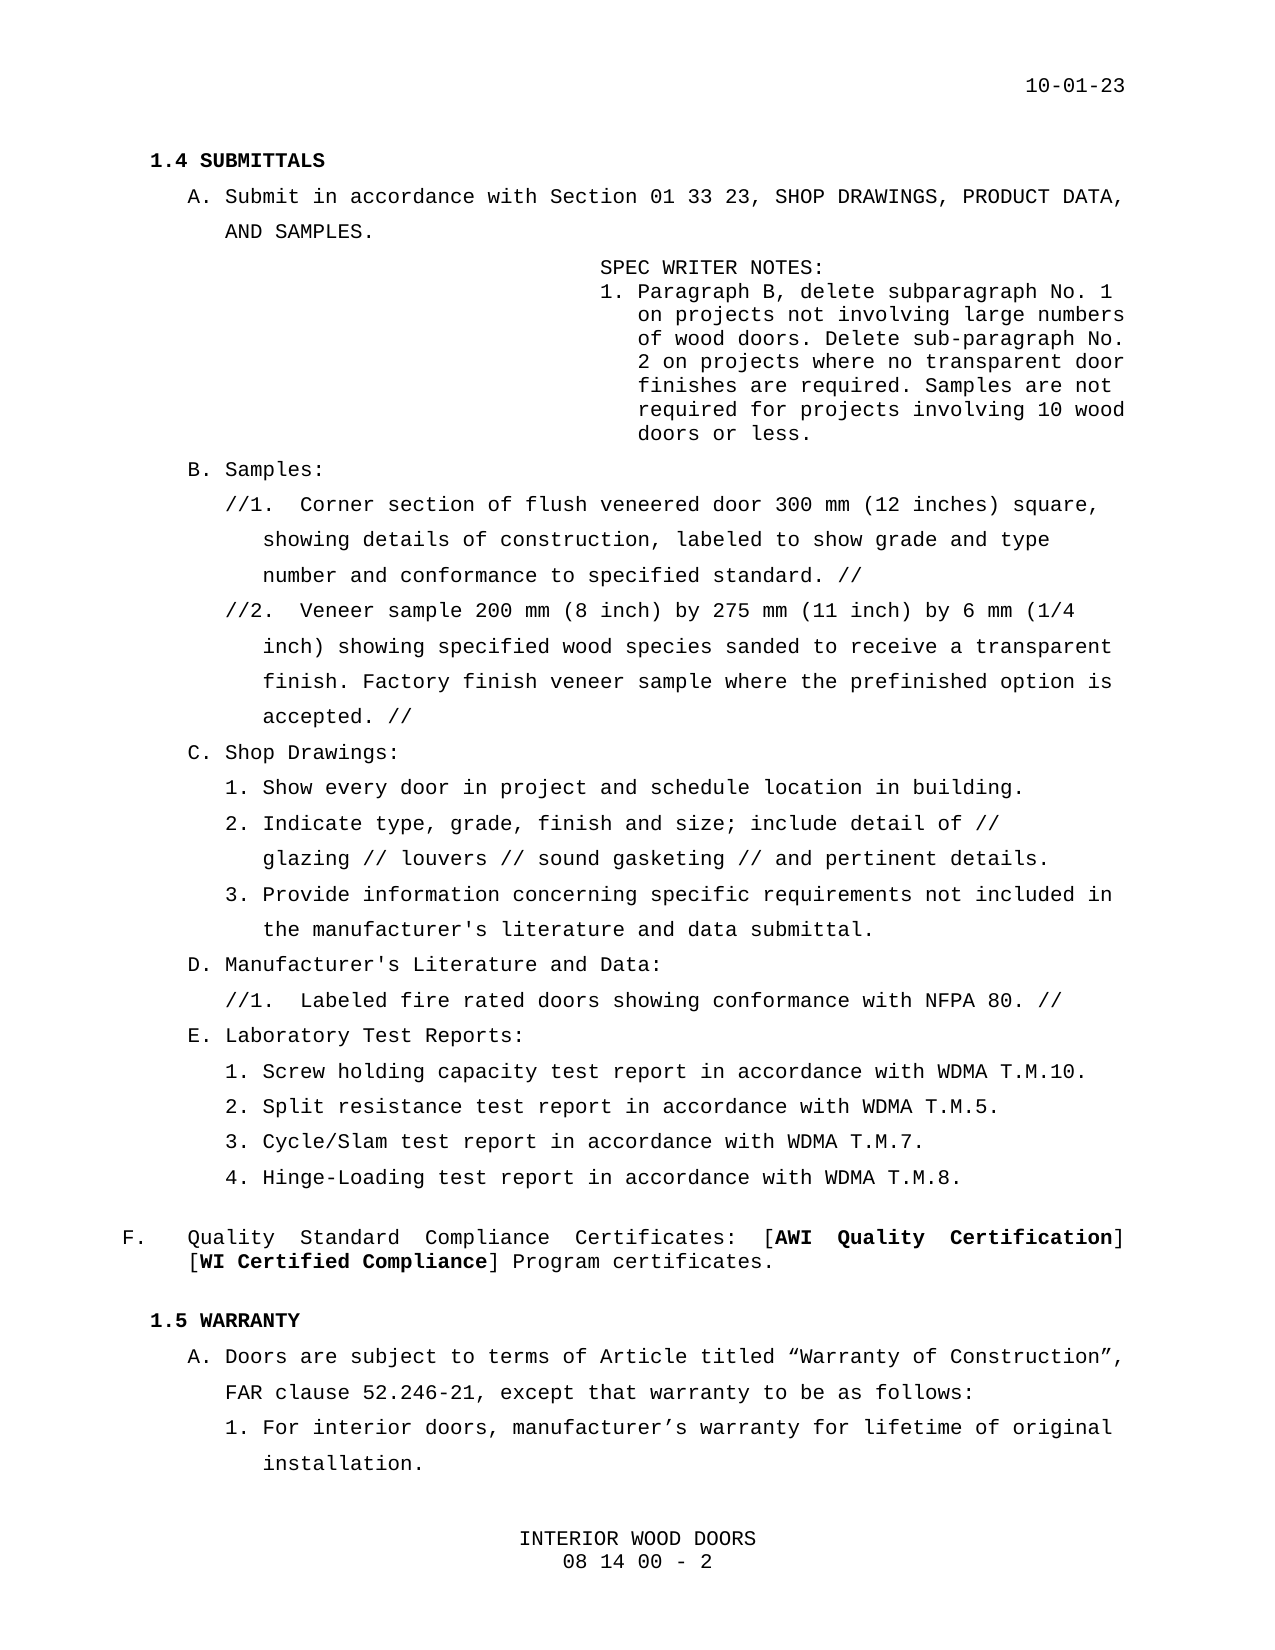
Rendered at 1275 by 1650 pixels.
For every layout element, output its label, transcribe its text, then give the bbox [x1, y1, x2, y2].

text 1. For interior doors, manufacturer’s warranty for lifetime of original installation. [225, 1417, 1125, 1476]
text 1. Show every door in project and schedule location in building. [225, 777, 1125, 801]
text 3. Provide information concerning specific requirements not included in the manufacturer's literature and data submittal. [225, 884, 1125, 943]
text B. Samples: [187, 459, 1125, 482]
text //2. Veneer sample 200 mm (8 inch) by 275 mm (11 inch) by 6 mm (1/4 inch) showing specified wood species sanded to receive a transparent finish. Factory finish veneer sample where the prefinished option is accepted. // [225, 600, 1125, 730]
text //1. Corner section of flush veneered door 300 mm (12 inches) square, showing details of construction, labeled to show grade and type number and conformance to specified standard. // [225, 494, 1125, 588]
text C. Shop Drawings: [187, 742, 1125, 766]
text E. Laboratory Test Reports: [187, 1025, 1125, 1049]
text A. Doors are subject to terms of Article titled “Warranty of Construction”, FAR clause 52.246-21, except that warranty to be as follows: [187, 1346, 1125, 1405]
text A. Submit in accordance with Section 01 33 23, SHOP DRAWINGS, PRODUCT DATA, AND SAMPLES. [187, 186, 1125, 245]
text 2. Split resistance test report in accordance with WDMA T.M.5. [225, 1096, 1125, 1120]
text 1. Screw holding capacity test report in accordance with WDMA T.M.10. [225, 1061, 1125, 1084]
text D. Manufacturer's Literature and Data: [187, 954, 1125, 978]
text 1.5 Warranty [150, 1310, 1125, 1334]
text SPEC WRITER NOTES: [600, 257, 1125, 281]
text 1.4 SUBMITTALS [150, 150, 1125, 174]
list F. Quality Standard Compliance Certificates: [AWI Quality Certification] [WI Certified Compliance] Program certificates. [122, 1227, 1125, 1275]
text 3. Cycle/Slam test report in accordance with WDMA T.M.7. [225, 1132, 1125, 1155]
text 1. Paragraph B, delete subparagraph No. 1 on projects not involving large numbers of wood doors. Delete sub-paragraph No. 2 on projects where no transparent door finishes are required. Samples are not required for projects involving 10 wood doors or less. [600, 281, 1125, 446]
text //1. Labeled fire rated doors showing conformance with NFPA 80. // [225, 990, 1125, 1013]
text 4. Hinge-Loading test report in accordance with WDMA T.M.8. [225, 1167, 1125, 1191]
text 2. Indicate type, grade, finish and size; include detail of // glazing // louvers // sound gasketing // and pertinent details. [225, 813, 1125, 872]
